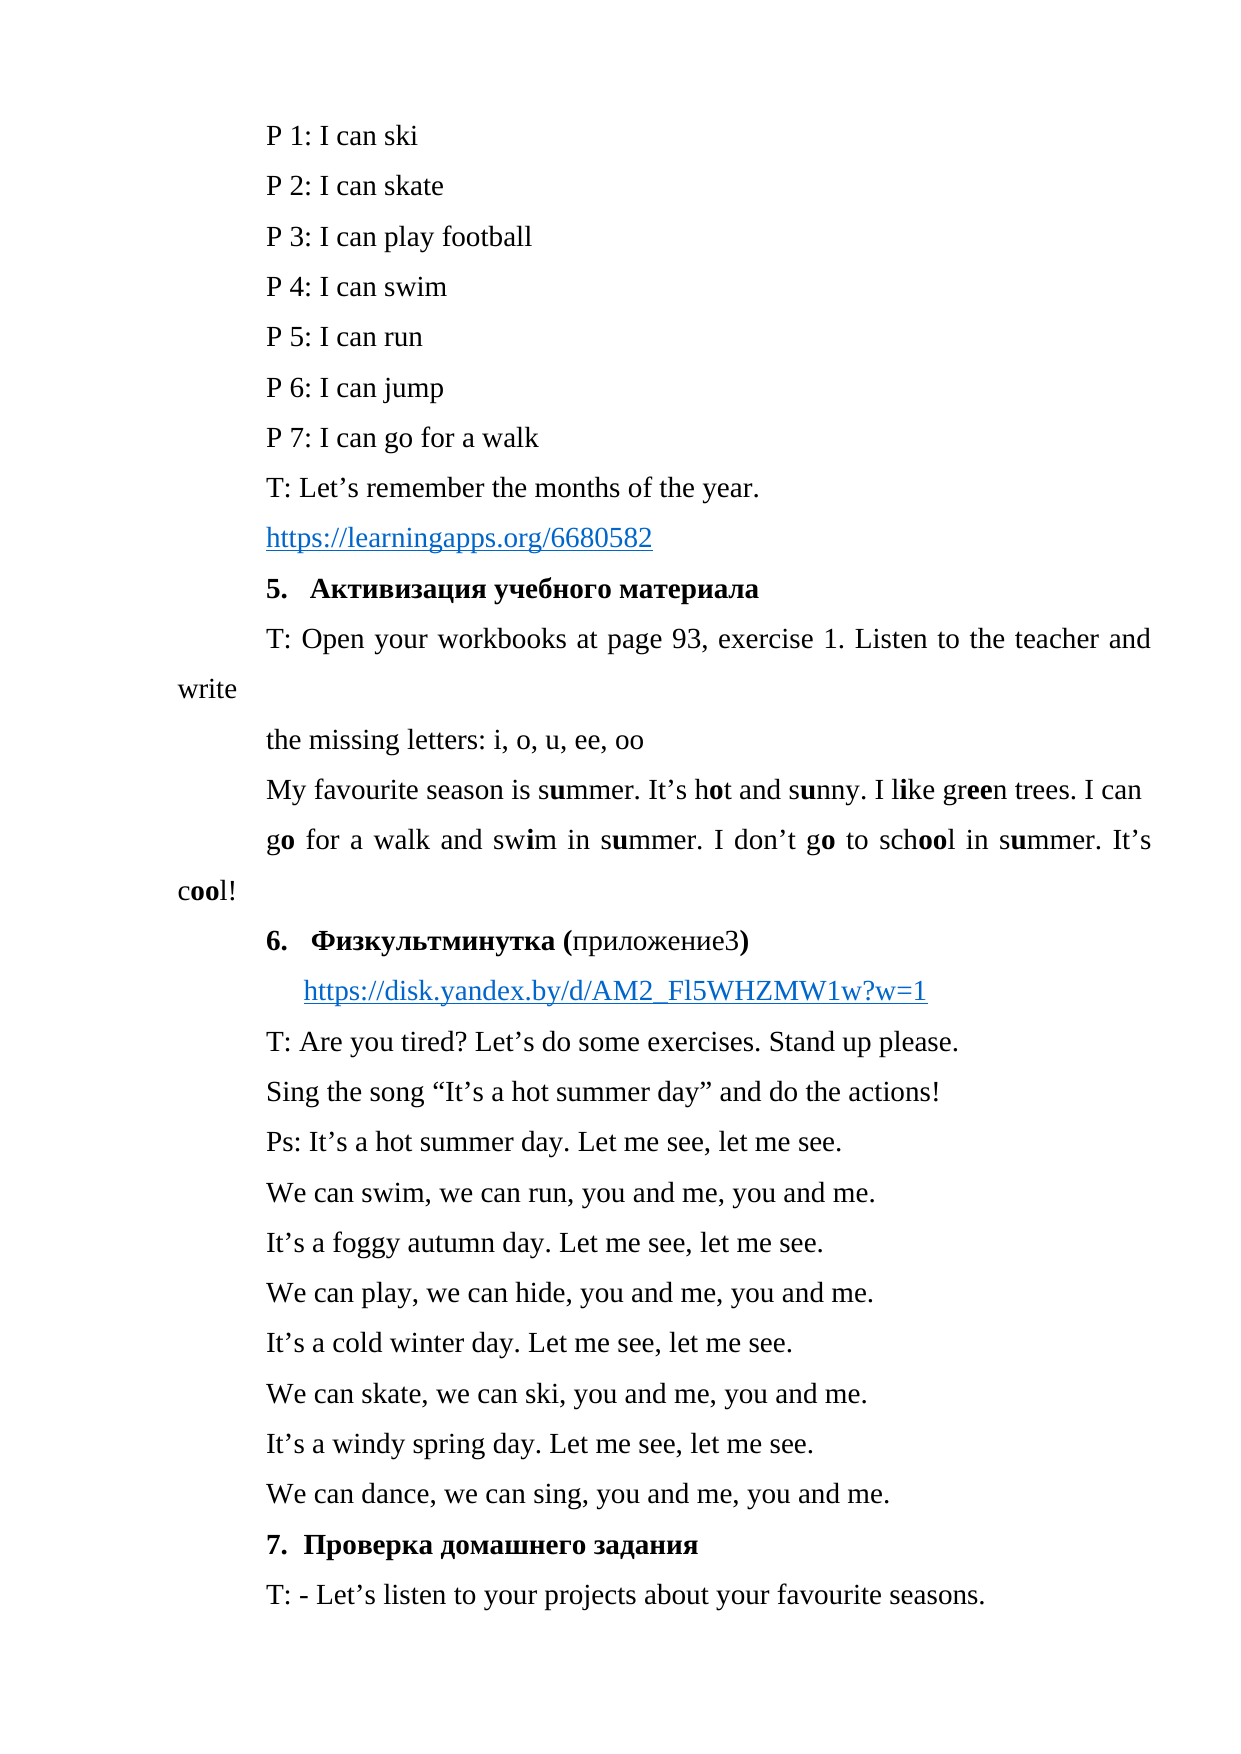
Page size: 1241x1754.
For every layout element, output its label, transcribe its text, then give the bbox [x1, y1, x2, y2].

text T: Are you tired? Let’s do some exercises. Stand up please. [177, 1024, 1152, 1057]
text the missing letters: i, o, u, ee, oo [177, 722, 1152, 755]
list Проверка домашнего задания [266, 1527, 1152, 1560]
text T: Let’s remember the months of the year. [177, 470, 1152, 504]
text P 5: I can run [177, 319, 1152, 353]
list Физкультминутка (приложение3) https://disk.yandex.by/d/AM2_Fl5WHZMW1w?w=1 [266, 923, 1152, 1007]
text P 6: I can jump [177, 370, 1152, 403]
text We can dance, we can sing, you and me, you and me. [177, 1477, 1152, 1510]
text 5. Активизация учебного материала [266, 571, 1152, 604]
text P 7: I can go for a walk [177, 420, 1152, 453]
text go for a walk and swim in summer. I don’t go to school in summer. It’s cool! [177, 822, 1152, 906]
text P 3: I can play football [177, 219, 1152, 252]
text We can skate, we can ski, you and me, you and me. [177, 1376, 1152, 1409]
text P 4: I can swim [177, 269, 1152, 303]
text My favourite season is summer. It’s hot and sunny. I like green trees. I can [177, 772, 1152, 806]
text It’s a foggy autumn day. Let me see, let me see. [177, 1225, 1152, 1258]
text It’s a windy spring day. Let me see, let me see. [177, 1426, 1152, 1460]
text https://learningapps.org/6680582 [177, 521, 1152, 554]
text T: - Let’s listen to your projects about your favourite seasons. [177, 1577, 1152, 1611]
text We can play, we can hide, you and me, you and me. [177, 1275, 1152, 1309]
text It’s a cold winter day. Let me see, let me see. [177, 1326, 1152, 1359]
text We can swim, we can run, you and me, you and me. [177, 1175, 1152, 1208]
text P 2: I can skate [177, 168, 1152, 202]
text P 1: I can ski [177, 118, 1152, 152]
text T: Open your workbooks at page 93, exercise 1. Listen to the teacher and write [177, 621, 1152, 705]
text Sing the song “It’s a hot summer day” and do the actions! [177, 1074, 1152, 1108]
text Ps: It’s a hot summer day. Let me see, let me see. [177, 1124, 1152, 1158]
